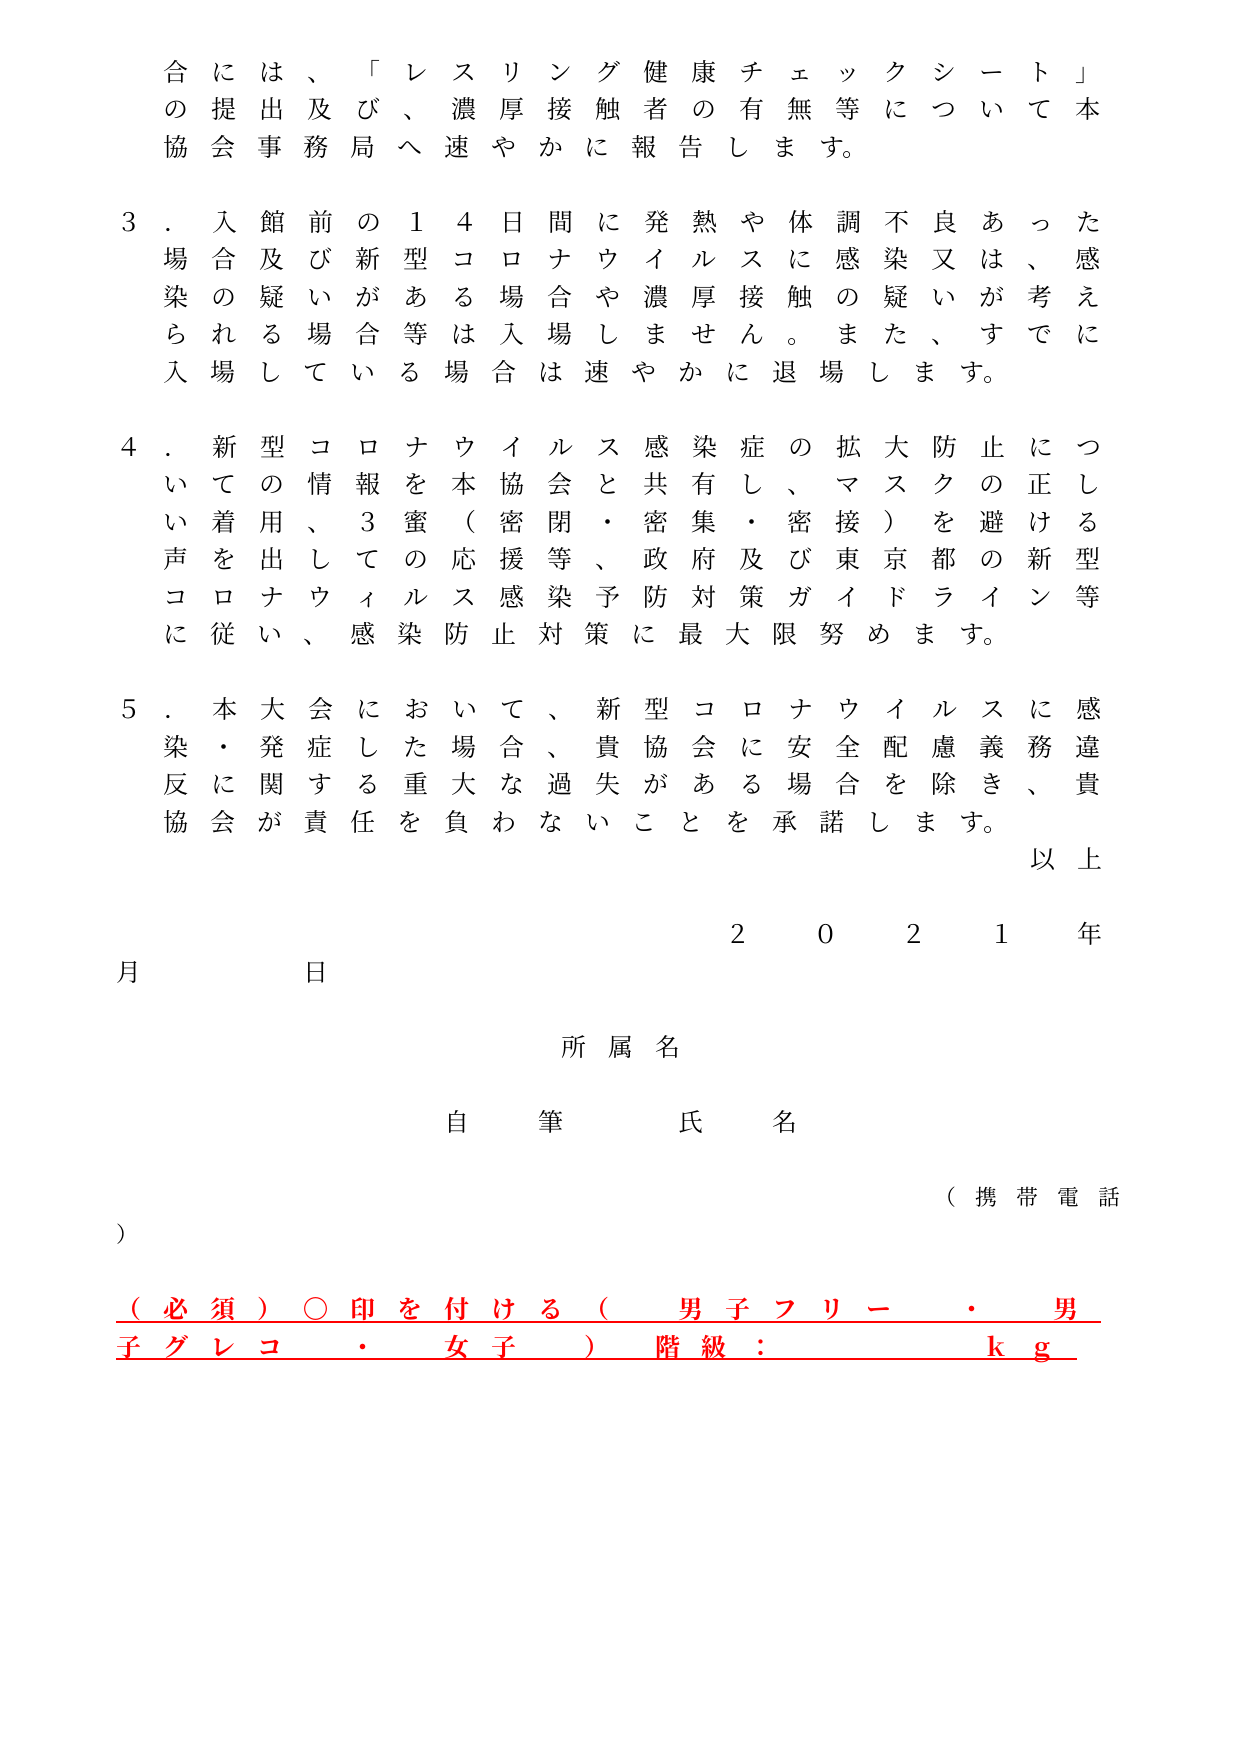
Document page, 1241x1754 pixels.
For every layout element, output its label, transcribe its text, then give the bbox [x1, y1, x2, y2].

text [116, 52, 1124, 164]
text （携帯電話 ） [116, 1177, 1124, 1252]
text ３．入館前の１４日間に発熱や体調不良あった場合及び新型コロナウイルスに感染又は、感染の疑いがある場合や濃厚接触の疑いが考えられる場合等は入場しません。また、すでに入場している場合は速やかに退場します。 [116, 202, 1124, 389]
text ４．新型コロナウイルス感染症の拡大防止についての情報を本協会と共有し、マスクの正しい着用、３蜜（密閉・密集・密接）を避ける、声を出しての応援等、政府及び東京都の新型コロナウィルス感染予防対策ガイドライン等に従い、感染防止対策に最大限努めます。 [116, 427, 1124, 652]
text ２０２１年 月 日 [116, 914, 1124, 989]
text （必須）〇印を付ける（ 男子フリー ・ 男子グレコ ・ 女子 ） 階級： ｋｇ [116, 1289, 1124, 1364]
text 自 筆 氏 名 [116, 1102, 1124, 1139]
text ５．本大会において、新型コロナウイルスに感染・発症した場合、貴協会に安全配慮義務違反に関する重大な過失がある場合を除き、貴協会が責任を負わないことを承諾します。 [116, 689, 1124, 839]
text 所属名 [116, 1027, 1124, 1064]
text 以上 [116, 839, 1124, 877]
